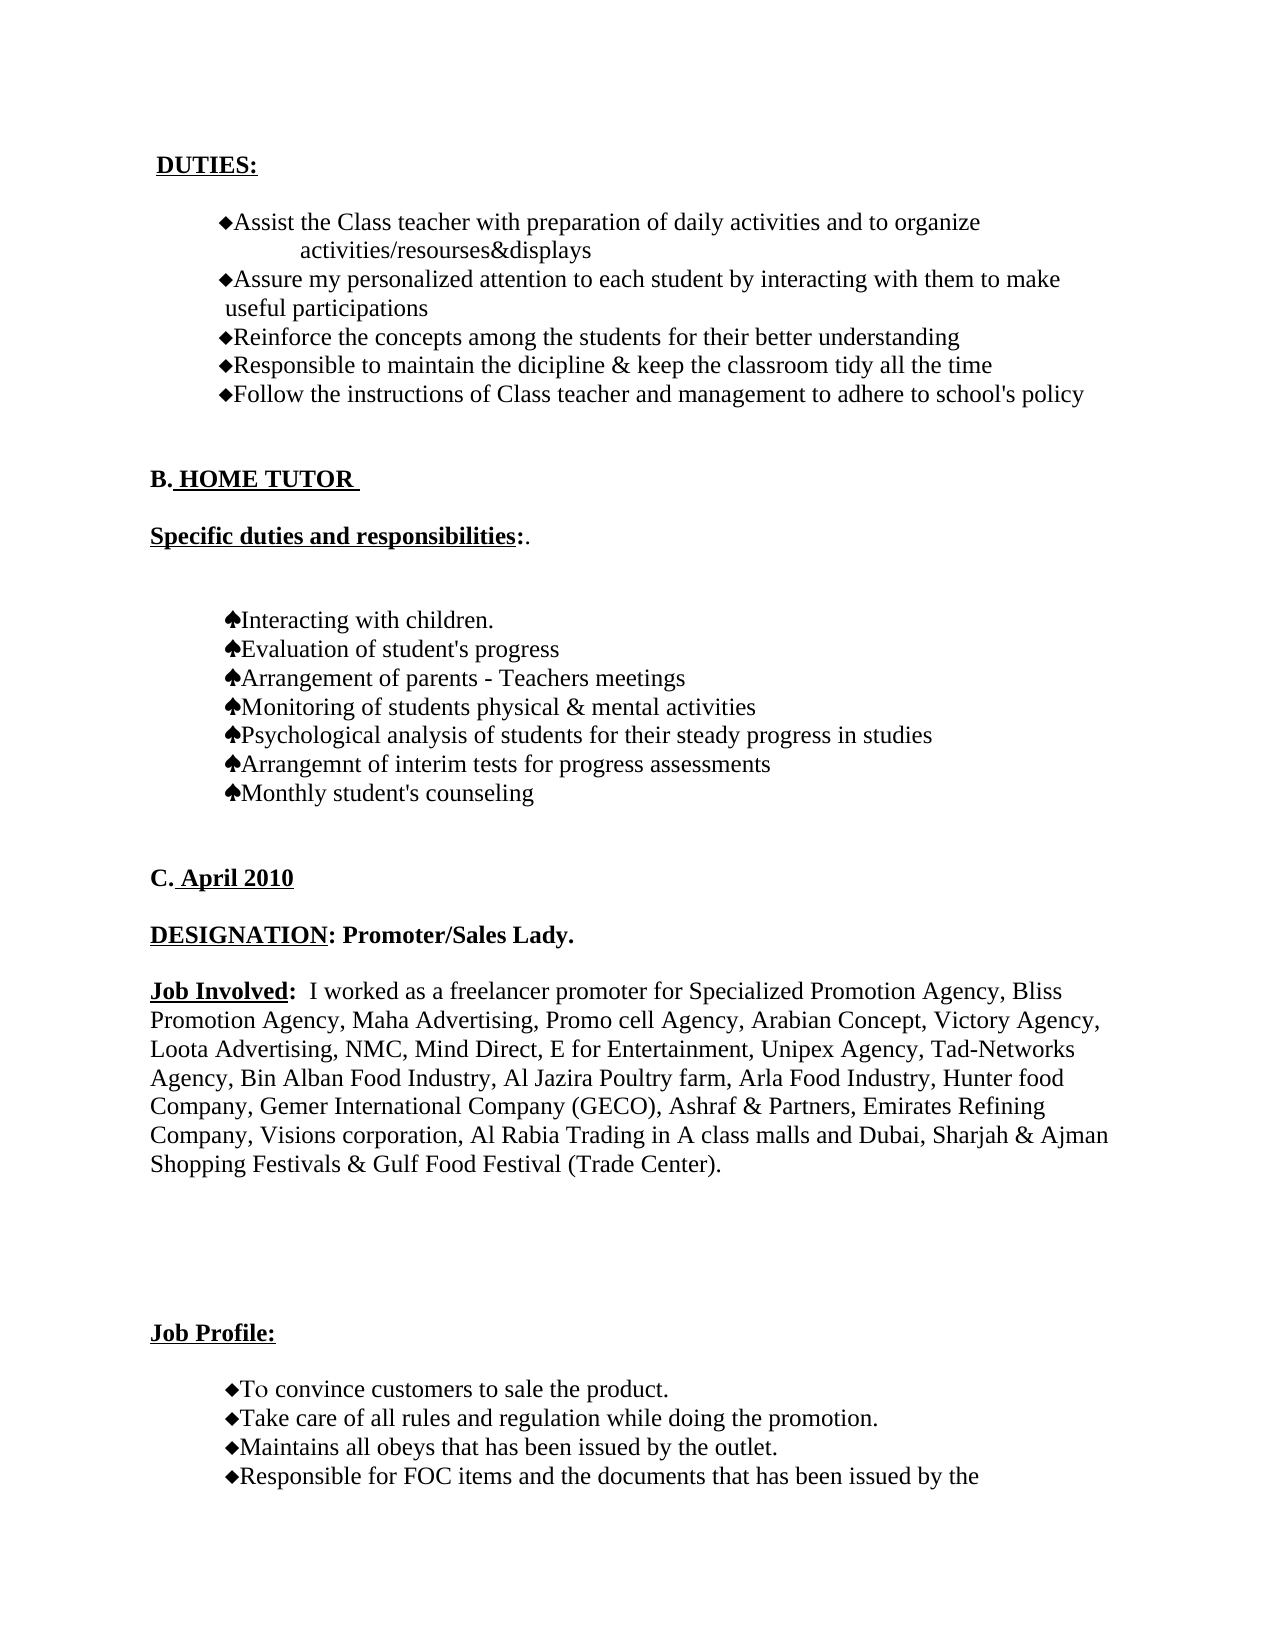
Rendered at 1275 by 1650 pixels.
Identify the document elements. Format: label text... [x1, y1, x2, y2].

text Maintains all obeys that has been issued by the outlet. [150, 1432, 1125, 1461]
text Assure my personalized attention to each student by interacting with them to make useful participations [150, 264, 1125, 322]
text Job Involved: I worked as a freelancer promoter for Specialized Promotion Agency, Bliss Promotion Agency, Maha Advertising, Promo cell Agency, Arabian Concept, Victory Agency, Loota Advertising, NMC, Mind Direct, E for Entertainment, Unipex Agency, Tad-Networks Agency, Bin Alban Food Industry, Al Jazira Poultry farm, Arla Food Industry, Hunter food Company, Gemer International Company (GECO), Ashraf & Partners, Emirates Refining Company, Visions corporation, Al Rabia Trading in A class malls and Dubai, Sharjah & Ajman Shopping Festivals & Gulf Food Festival (Trade Center). [150, 976, 1125, 1178]
text onitoring of students physical & mental activities [150, 692, 1125, 721]
text Psychological analysis of students for their steady progress in studies [150, 721, 1125, 749]
text Responsible to maintain the dicipline & keep the classroom tidy all the time [150, 351, 1125, 379]
text Follow the instructions of Class teacher and management to adhere to school's policy [150, 379, 1125, 408]
text Evaluation of student's progress [225, 634, 1125, 663]
text  convince customers to sale the product. [150, 1374, 1125, 1403]
text Take care of all rules and regulation while doing the promotion. [150, 1403, 1125, 1432]
text Assist the Class teacher with preparation of daily activities and to organize activities/resourses&displays [150, 207, 1125, 264]
text Specific duties and responsibilities:. [150, 521, 1125, 549]
text Job Profile: [150, 1318, 1125, 1347]
text Responsible for FOC items and the documents that has been issued by the [150, 1461, 1125, 1489]
text Interacting with children. [225, 606, 1125, 634]
text DESIGNATION: Promoter/Sales Lady. [150, 920, 1125, 948]
text C. April 2010 [150, 863, 1125, 892]
text DUTIES: [150, 150, 1125, 179]
text Arrangemnt of interim tests for progress assessments [150, 749, 1125, 778]
text Arrangement of parents - Teachers meetings [150, 663, 1125, 692]
text Monthly student's counseling [150, 778, 1125, 807]
text Reinforce the concepts among the students for their better understanding [150, 322, 1125, 351]
text B. HOME TUTOR [150, 464, 1125, 493]
